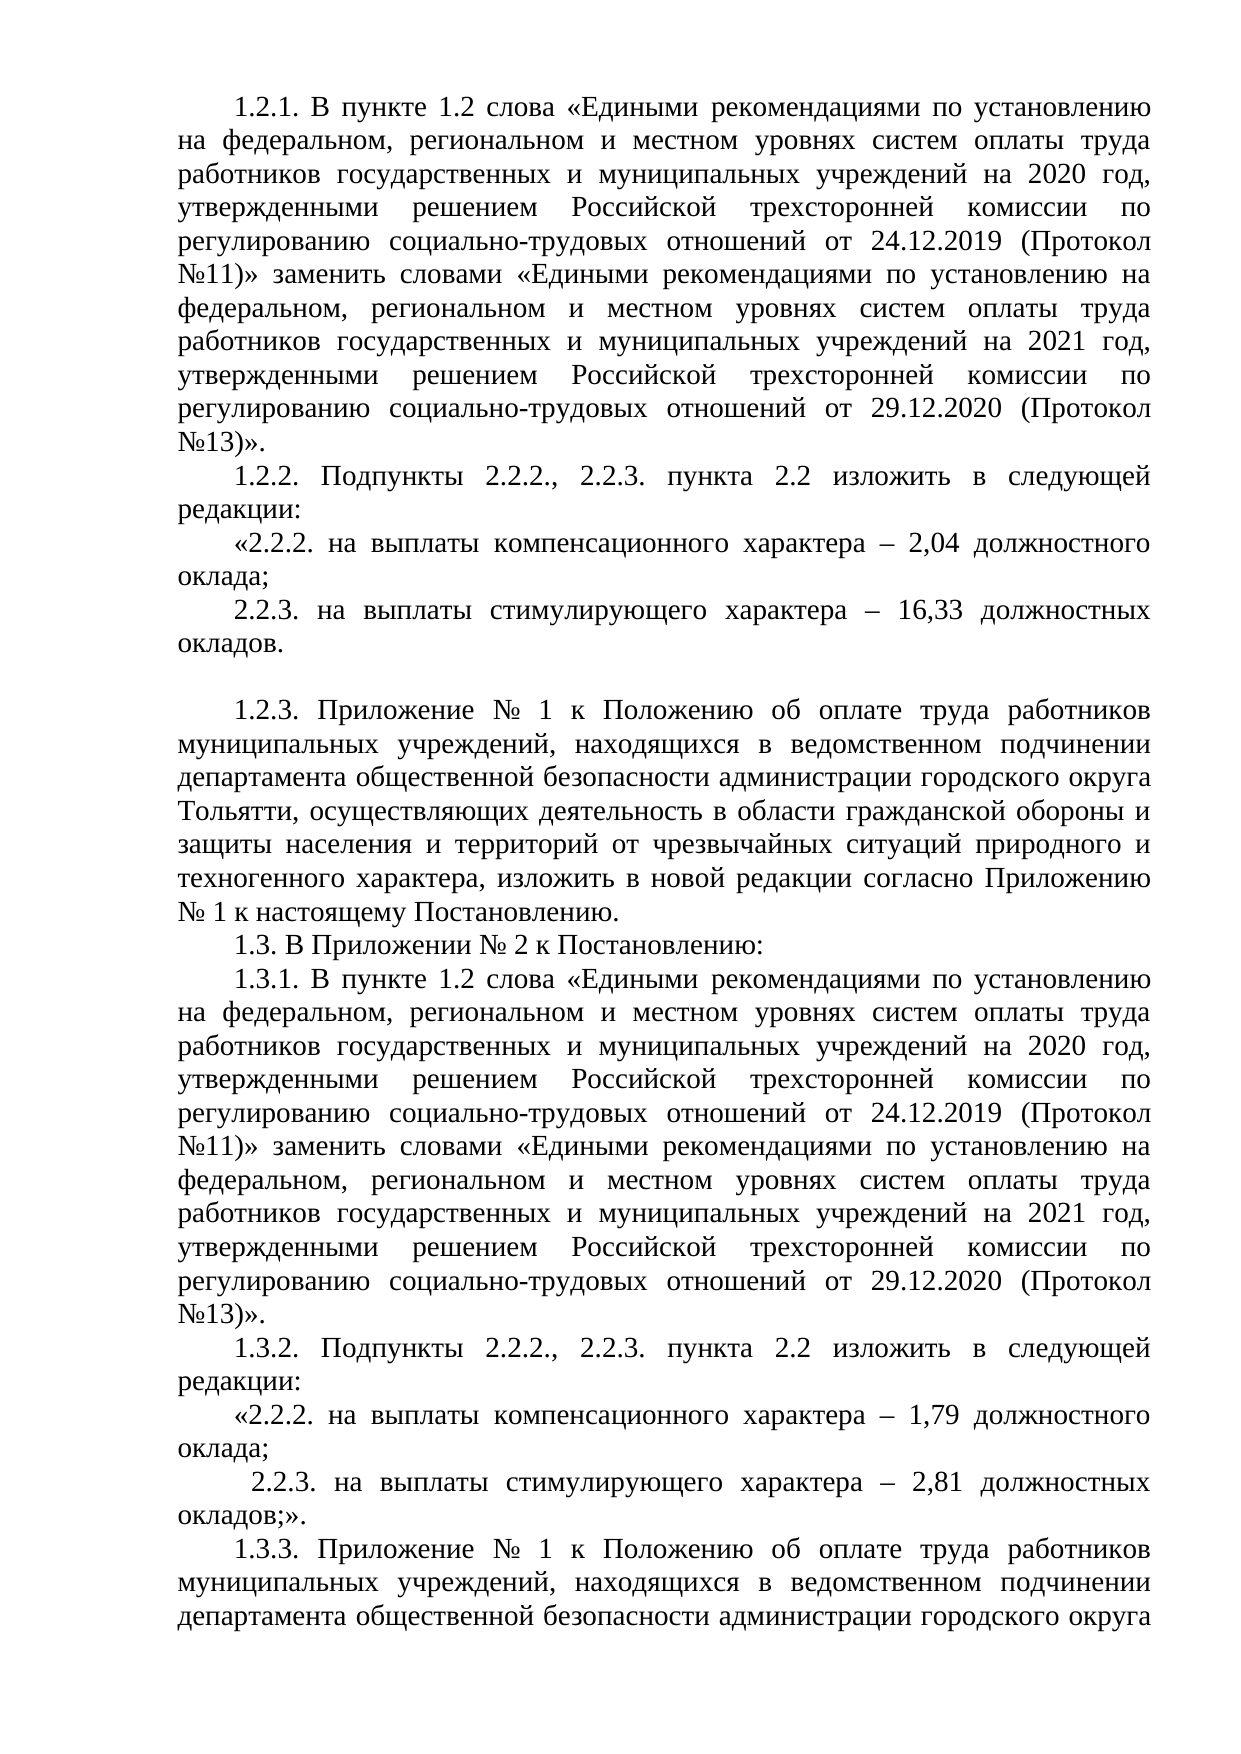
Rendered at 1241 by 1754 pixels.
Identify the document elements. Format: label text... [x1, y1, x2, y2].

text 2.2.3. на выплаты стимулирующего характера – 16,33 должностных окладов. [177, 592, 1152, 659]
text 1.2.2. Подпункты 2.2.2., 2.2.3. пункта 2.2 изложить в следующей редакции: [177, 458, 1152, 525]
text 2.2.3. на выплаты стимулирующего характера – 2,81 должностных окладов;». [177, 1464, 1152, 1531]
text «2.2.2. на выплаты компенсационного характера – 2,04 должностного оклада; [177, 525, 1152, 592]
text 1.3.2. Подпункты 2.2.2., 2.2.3. пункта 2.2 изложить в следующей редакции: [177, 1330, 1152, 1397]
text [177, 1531, 1152, 1632]
text «2.2.2. на выплаты компенсационного характера – 1,79 должностного оклада; [177, 1397, 1152, 1464]
text 1.2.3. Приложение № 1 к Положению об оплате труда работников муниципальных учреждений, находящихся в ведомственном подчинении департамента общественной безопасности администрации городского округа Тольятти, осуществляющих деятельность в области гражданской обороны и защиты населения и территорий от чрезвычайных ситуаций природного и техногенного характера, изложить в новой редакции согласно Приложению № 1 к настоящему Постановлению. [177, 692, 1152, 927]
text 1.3.1. В пункте 1.2 слова «Едиными рекомендациями по установлению на федеральном, региональном и местном уровнях систем оплаты труда работников государственных и муниципальных учреждений на 2020 год, утвержденными решением Российской трехсторонней комиссии по регулированию социально-трудовых отношений от 24.12.2019 (Протокол №11)» заменить словами «Едиными рекомендациями по установлению на федеральном, региональном и местном уровнях систем оплаты труда работников государственных и муниципальных учреждений на 2021 год, утвержденными решением Российской трехсторонней комиссии по регулированию социально-трудовых отношений от 29.12.2020 (Протокол №13)». [177, 961, 1152, 1330]
text 1.2.1. В пункте 1.2 слова «Едиными рекомендациями по установлению на федеральном, региональном и местном уровнях систем оплаты труда работников государственных и муниципальных учреждений на 2020 год, утвержденными решением Российской трехсторонней комиссии по регулированию социально-трудовых отношений от 24.12.2019 (Протокол №11)» заменить словами «Едиными рекомендациями по установлению на федеральном, региональном и местном уровнях систем оплаты труда работников государственных и муниципальных учреждений на 2021 год, утвержденными решением Российской трехсторонней комиссии по регулированию социально-трудовых отношений от 29.12.2020 (Протокол №13)». [177, 89, 1152, 458]
text 1.3. В Приложении № 2 к Постановлению: [177, 927, 1152, 961]
